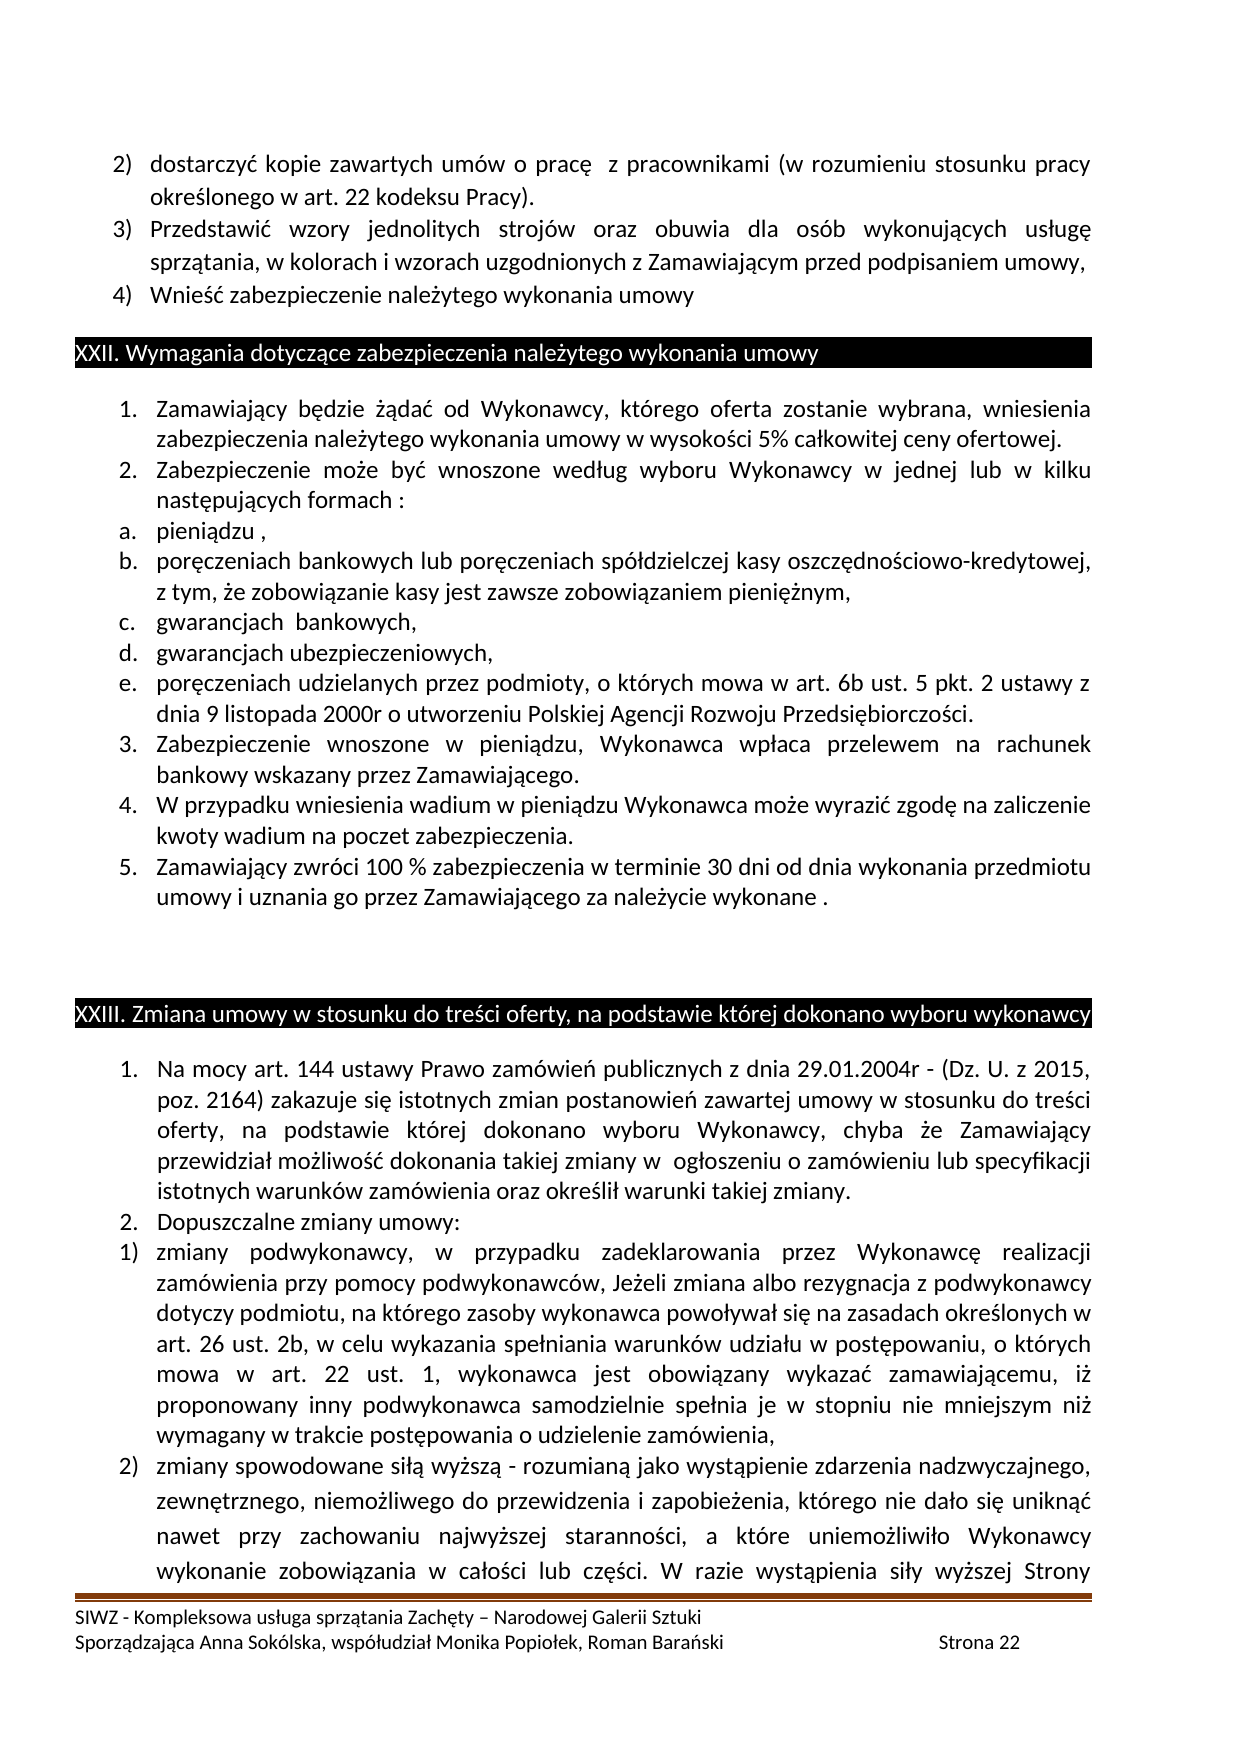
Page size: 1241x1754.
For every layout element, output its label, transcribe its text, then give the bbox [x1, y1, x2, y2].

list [119, 1450, 1092, 1586]
list Zabezpieczenie może być wnoszone według wyboru Wykonawcy w jednej lub w kilku następujących formach : [119, 454, 1092, 515]
list Zabezpieczenie wnoszone w pieniądzu, Wykonawca wpłaca przelewem na rachunek bankowy wskazany przez Zamawiającego. [119, 728, 1092, 789]
subtitle XXIII. Zmiana umowy w stosunku do treści oferty, na podstawie której dokonano wyboru wykonawcy [75, 998, 1092, 1028]
list poręczeniach udzielanych przez podmioty, o których mowa w art. 6b ust. 5 pkt. 2 ustawy z dnia 9 listopada 2000r o utworzeniu Polskiej Agencji Rozwoju Przedsiębiorczości. [119, 667, 1092, 728]
list gwarancjach ubezpieczeniowych, [119, 637, 1092, 667]
subtitle XXII. Wymagania dotyczące zabezpieczenia należytego wykonania umowy [75, 337, 1092, 368]
list poręczeniach bankowych lub poręczeniach spółdzielczej kasy oszczędnościowo-kredytowej, z tym, że zobowiązanie kasy jest zawsze zobowiązaniem pieniężnym, [119, 545, 1092, 606]
list Na mocy art. 144 ustawy Prawo zamówień publicznych z dnia 29.01.2004r - (Dz. U. z 2015, poz. 2164) zakazuje się istotnych zmian postanowień zawartej umowy w stosunku do treści oferty, na podstawie której dokonano wyboru Wykonawcy, chyba że Zamawiający przewidział możliwość dokonania takiej zmiany w ogłoszeniu o zamówieniu lub specyfikacji istotnych warunków zamówienia oraz określił warunki takiej zmiany. [119, 1053, 1092, 1206]
list Wnieść zabezpieczenie należytego wykonania umowy [112, 279, 1092, 310]
list Przedstawić wzory jednolitych strojów oraz obuwia dla osób wykonujących usługę sprzątania, w kolorach i wzorach uzgodnionych z Zamawiającym przed podpisaniem umowy, [112, 213, 1092, 277]
list zmiany podwykonawcy, w przypadku zadeklarowania przez Wykonawcę realizacji zamówienia przy pomocy podwykonawców, Jeżeli zmiana albo rezygnacja z podwykonawcy dotyczy podmiotu, na którego zasoby wykonawca powoływał się na zasadach określonych w art. 26 ust. 2b, w celu wykazania spełniania warunków udziału w postępowaniu, o których mowa w art. 22 ust. 1, wykonawca jest obowiązany wykazać zamawiającemu, iż proponowany inny podwykonawca samodzielnie spełnia je w stopniu nie mniejszym niż wymagany w trakcie postępowania o udzielenie zamówienia, [119, 1236, 1092, 1450]
list Dopuszczalne zmiany umowy: [119, 1206, 1092, 1236]
list gwarancjach bankowych, [119, 606, 1092, 637]
list W przypadku wniesienia wadium w pieniądzu Wykonawca może wyrazić zgodę na zaliczenie kwoty wadium na poczet zabezpieczenia. [119, 789, 1092, 851]
list Zamawiający będzie żądać od Wykonawcy, którego oferta zostanie wybrana, wniesienia zabezpieczenia należytego wykonania umowy w wysokości 5% całkowitej ceny ofertowej. [119, 393, 1092, 454]
list Zamawiający zwróci 100 % zabezpieczenia w terminie 30 dni od dnia wykonania przedmiotu umowy i uznania go przez Zamawiającego za należycie wykonane . [119, 851, 1092, 912]
list dostarczyć kopie zawartych umów o pracę z pracownikami (w rozumieniu stosunku pracy określonego w art. 22 kodeksu Pracy). [112, 148, 1092, 211]
list pieniądzu , [119, 515, 1092, 545]
